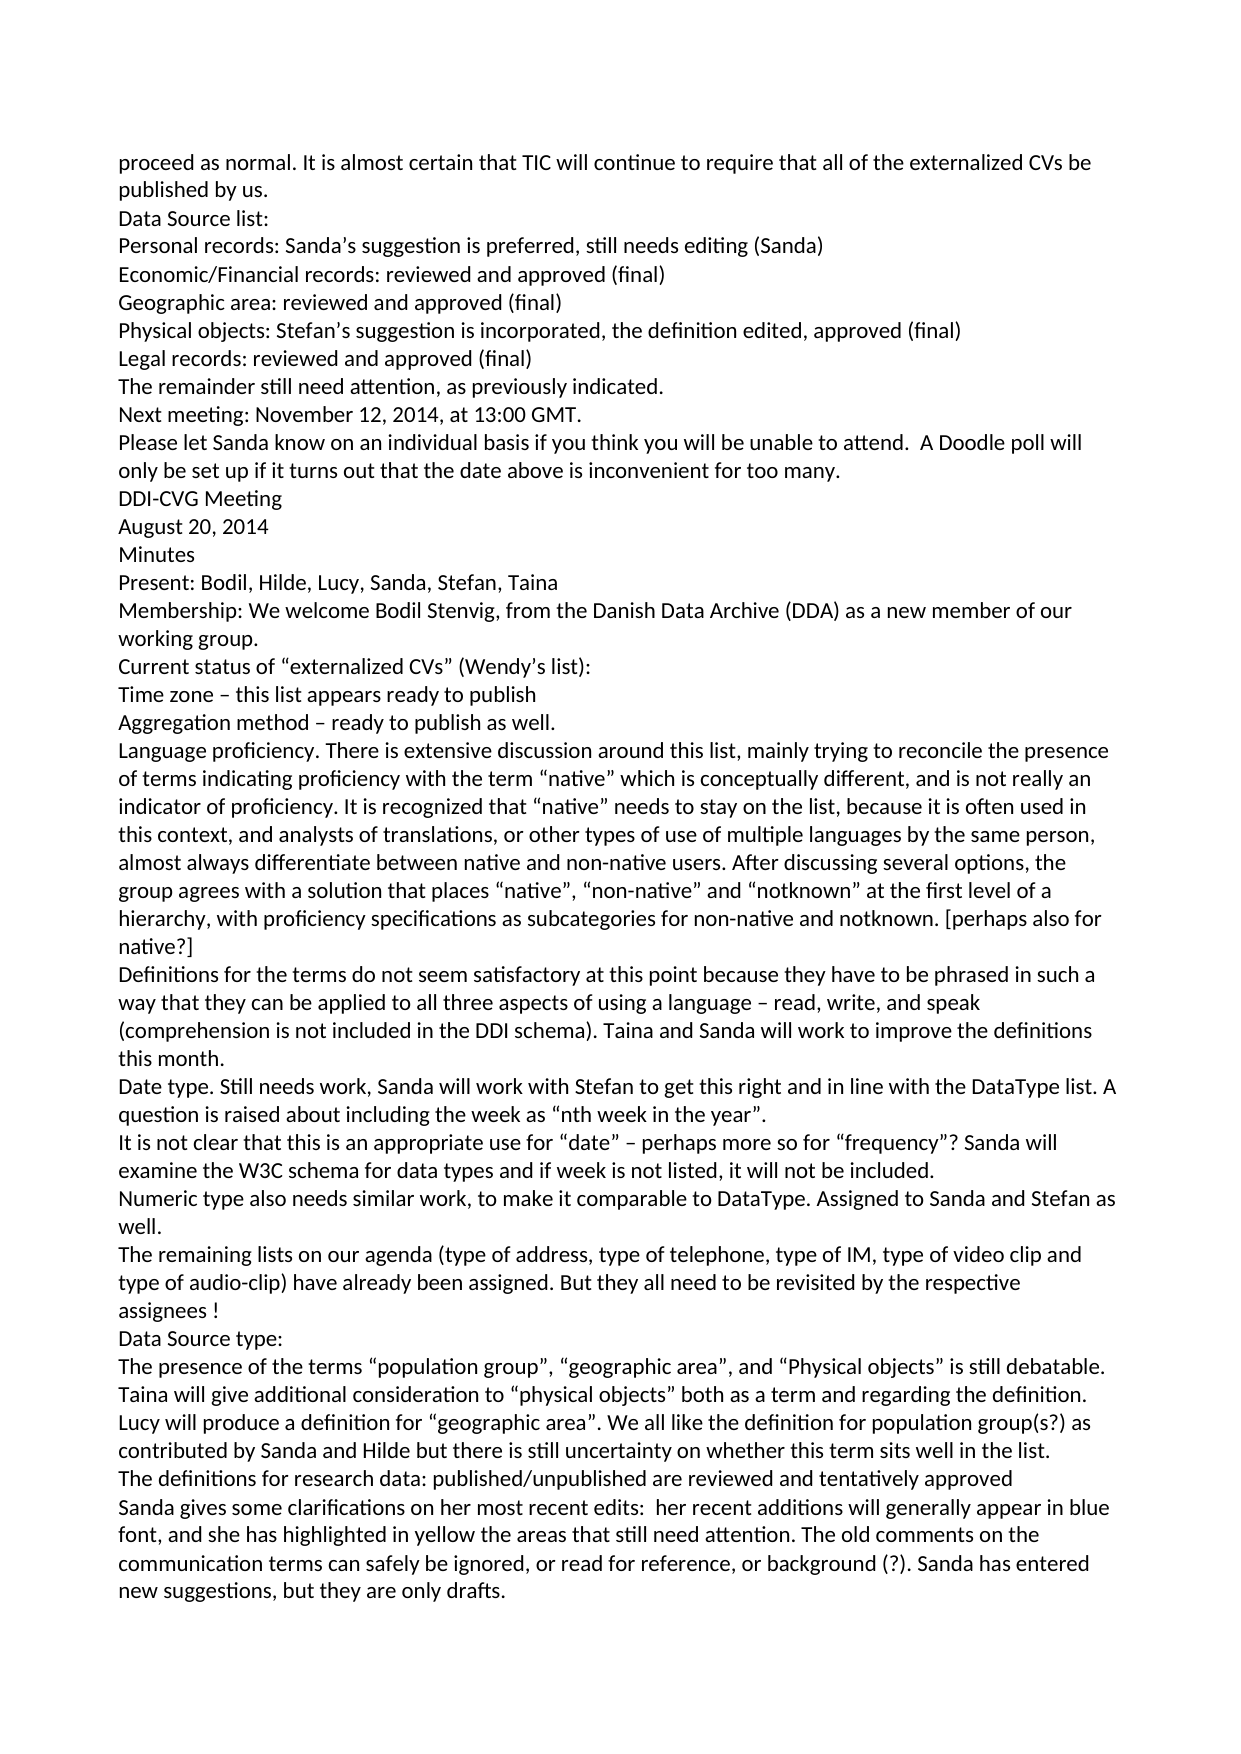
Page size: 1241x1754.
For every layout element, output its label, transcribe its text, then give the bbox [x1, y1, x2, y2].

text Sanda gives some clarifications on her most recent edits: her recent additions will generally appear in blue font, and she has highlighted in yellow the areas that still need attention. The old comments on the communication terms can safely be ignored, or read for reference, or background (?). Sanda has entered new suggestions, but they are only drafts. [118, 1493, 1122, 1605]
text Next meeting: November 12, 2014, at 13:00 GMT. [118, 400, 1122, 428]
text Please let Sanda know on an individual basis if you think you will be unable to attend. A Doodle poll will only be set up if it turns out that the date above is inconvenient for too many. [118, 428, 1122, 484]
text Current status of “externalized CVs” (Wendy’s list): [118, 652, 1122, 680]
text Data Source type: [118, 1324, 1122, 1352]
text Numeric type also needs similar work, to make it comparable to DataType. Assigned to Sanda and Stefan as well. [118, 1184, 1122, 1240]
text The remainder still need attention, as previously indicated. [118, 372, 1122, 400]
text Data Source list: [118, 204, 1122, 232]
text Date type. Still needs work, Sanda will work with Stefan to get this right and in line with the DataType list. A question is raised about including the week as “nth week in the year”. [118, 1072, 1122, 1128]
text Definitions for the terms do not seem satisfactory at this point because they have to be phrased in such a way that they can be applied to all three aspects of using a language – read, write, and speak (comprehension is not included in the DDI schema). Taina and Sanda will work to improve the definitions this month. [118, 960, 1122, 1072]
text Personal records: Sanda’s suggestion is preferred, still needs editing (Sanda) [118, 232, 1122, 260]
text Aggregation method – ready to publish as well. [118, 708, 1122, 736]
text Language proficiency. There is extensive discussion around this list, mainly trying to reconcile the presence of terms indicating proficiency with the term “native” which is conceptually different, and is not really an indicator of proficiency. It is recognized that “native” needs to stay on the list, because it is often used in this context, and analysts of translations, or other types of use of multiple languages by the same person, almost always differentiate between native and non-native users. After discussing several options, the group agrees with a solution that places “native”, “non-native” and “notknown” at the first level of a hierarchy, with proficiency specifications as subcategories for non-native and notknown. [perhaps also for native?] [118, 736, 1122, 960]
text DDI-CVG Meeting [118, 484, 1122, 512]
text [118, 148, 1122, 204]
text Minutes [118, 540, 1122, 568]
text It is not clear that this is an appropriate use for “date” – perhaps more so for “frequency”? Sanda will examine the W3C schema for data types and if week is not listed, it will not be included. [118, 1128, 1122, 1184]
text Legal records: reviewed and approved (final) [118, 344, 1122, 372]
text The remaining lists on our agenda (type of address, type of telephone, type of IM, type of video clip and type of audio-clip) have already been assigned. But they all need to be revisited by the respective assignees ! [118, 1240, 1122, 1324]
text Membership: We welcome Bodil Stenvig, from the Danish Data Archive (DDA) as a new member of our working group. [118, 596, 1122, 652]
text The presence of the terms “population group”, “geographic area”, and “Physical objects” is still debatable. Taina will give additional consideration to “physical objects” both as a term and regarding the definition. Lucy will produce a definition for “geographic area”. We all like the definition for population group(s?) as contributed by Sanda and Hilde but there is still uncertainty on whether this term sits well in the list. [118, 1352, 1122, 1464]
text The definitions for research data: published/unpublished are reviewed and tentatively approved [118, 1464, 1122, 1493]
text Geographic area: reviewed and approved (final) [118, 288, 1122, 316]
text Physical objects: Stefan’s suggestion is incorporated, the definition edited, approved (final) [118, 316, 1122, 344]
text Economic/Financial records: reviewed and approved (final) [118, 260, 1122, 288]
text Present: Bodil, Hilde, Lucy, Sanda, Stefan, Taina [118, 568, 1122, 596]
text Time zone – this list appears ready to publish [118, 680, 1122, 708]
text August 20, 2014 [118, 512, 1122, 540]
